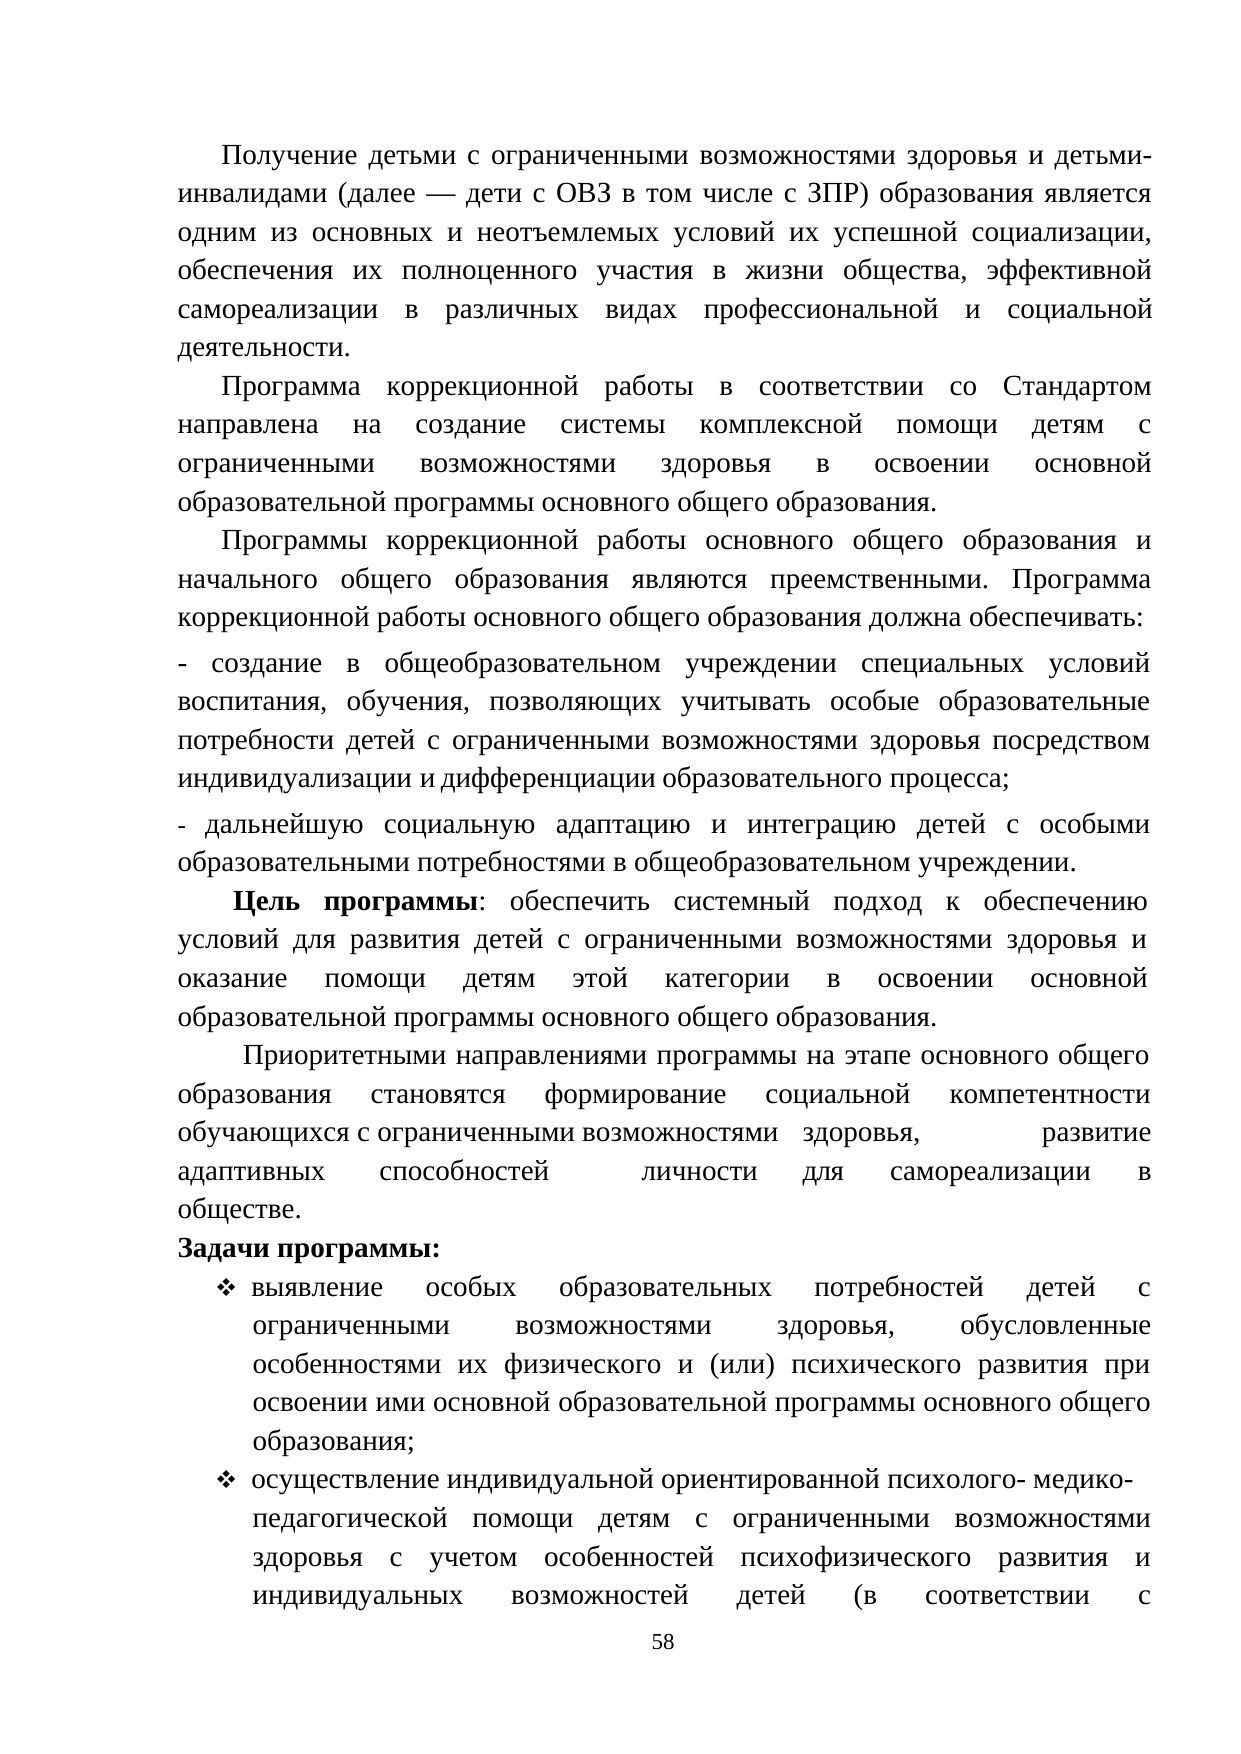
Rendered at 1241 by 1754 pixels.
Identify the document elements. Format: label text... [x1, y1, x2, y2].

list выявление особых образовательных потребностей детей с ограниченными возможностями здоровья, обусловленные особенностями их физического и (или) психического развития при освоении ими основной образовательной программы основного общего образования; [215, 1269, 1152, 1457]
list осуществление индивидуальной ориентированной психолого- медико- [215, 1462, 1152, 1495]
text Получение детьми с ограниченными возможностями здоровья и детьми- инвалидами (далее — дети с ОВЗ в том числе с ЗПР) образования является одним из основных и неотъемлемых условий их успешной социализации, обеспечения их полноценного участия в жизни общества, эффективной самореализации в различных видах профессиональной и социальной деятельности. [177, 137, 1153, 363]
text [252, 1500, 1152, 1611]
text Цель программы: обеспечить системный подход к обеспечению условий для развития детей с ограниченными возможностями здоровья и оказание помощи детям этой категории в освоении основной образовательной программы основного общего образования. [177, 883, 1148, 1032]
text Приоритетными направлениями программы на этапе основного общего образования становятся формирование социальной компетентности обучающихся с ограниченными возможностями здоровья, развитие адаптивных способностей личности для самореализации в обществе. [177, 1037, 1151, 1225]
text Программа коррекционной работы в соответствии со Стандартом направлена на создание системы комплексной помощи детям с ограниченными возможностями здоровья в освоении основной образовательной программы основного общего образования. [177, 368, 1152, 517]
subtitle Задачи программы: [177, 1230, 1240, 1264]
text Программы коррекционной работы основного общего образования и начального общего образования являются преемственными. Программа коррекционной работы основного общего образования должна обеспечивать: [177, 522, 1152, 633]
text - дальнейшую социальную адаптацию и интеграцию детей с особыми образовательными потребностями в общеобразовательном учреждении. [177, 806, 1151, 878]
text - создание в общеобразовательном учреждении специальных условий воспитания, обучения, позволяющих учитывать особые образовательные потребности детей с ограниченными возможностями здоровья посредством индивидуализации и дифференциации образовательного процесса; [177, 645, 1151, 794]
